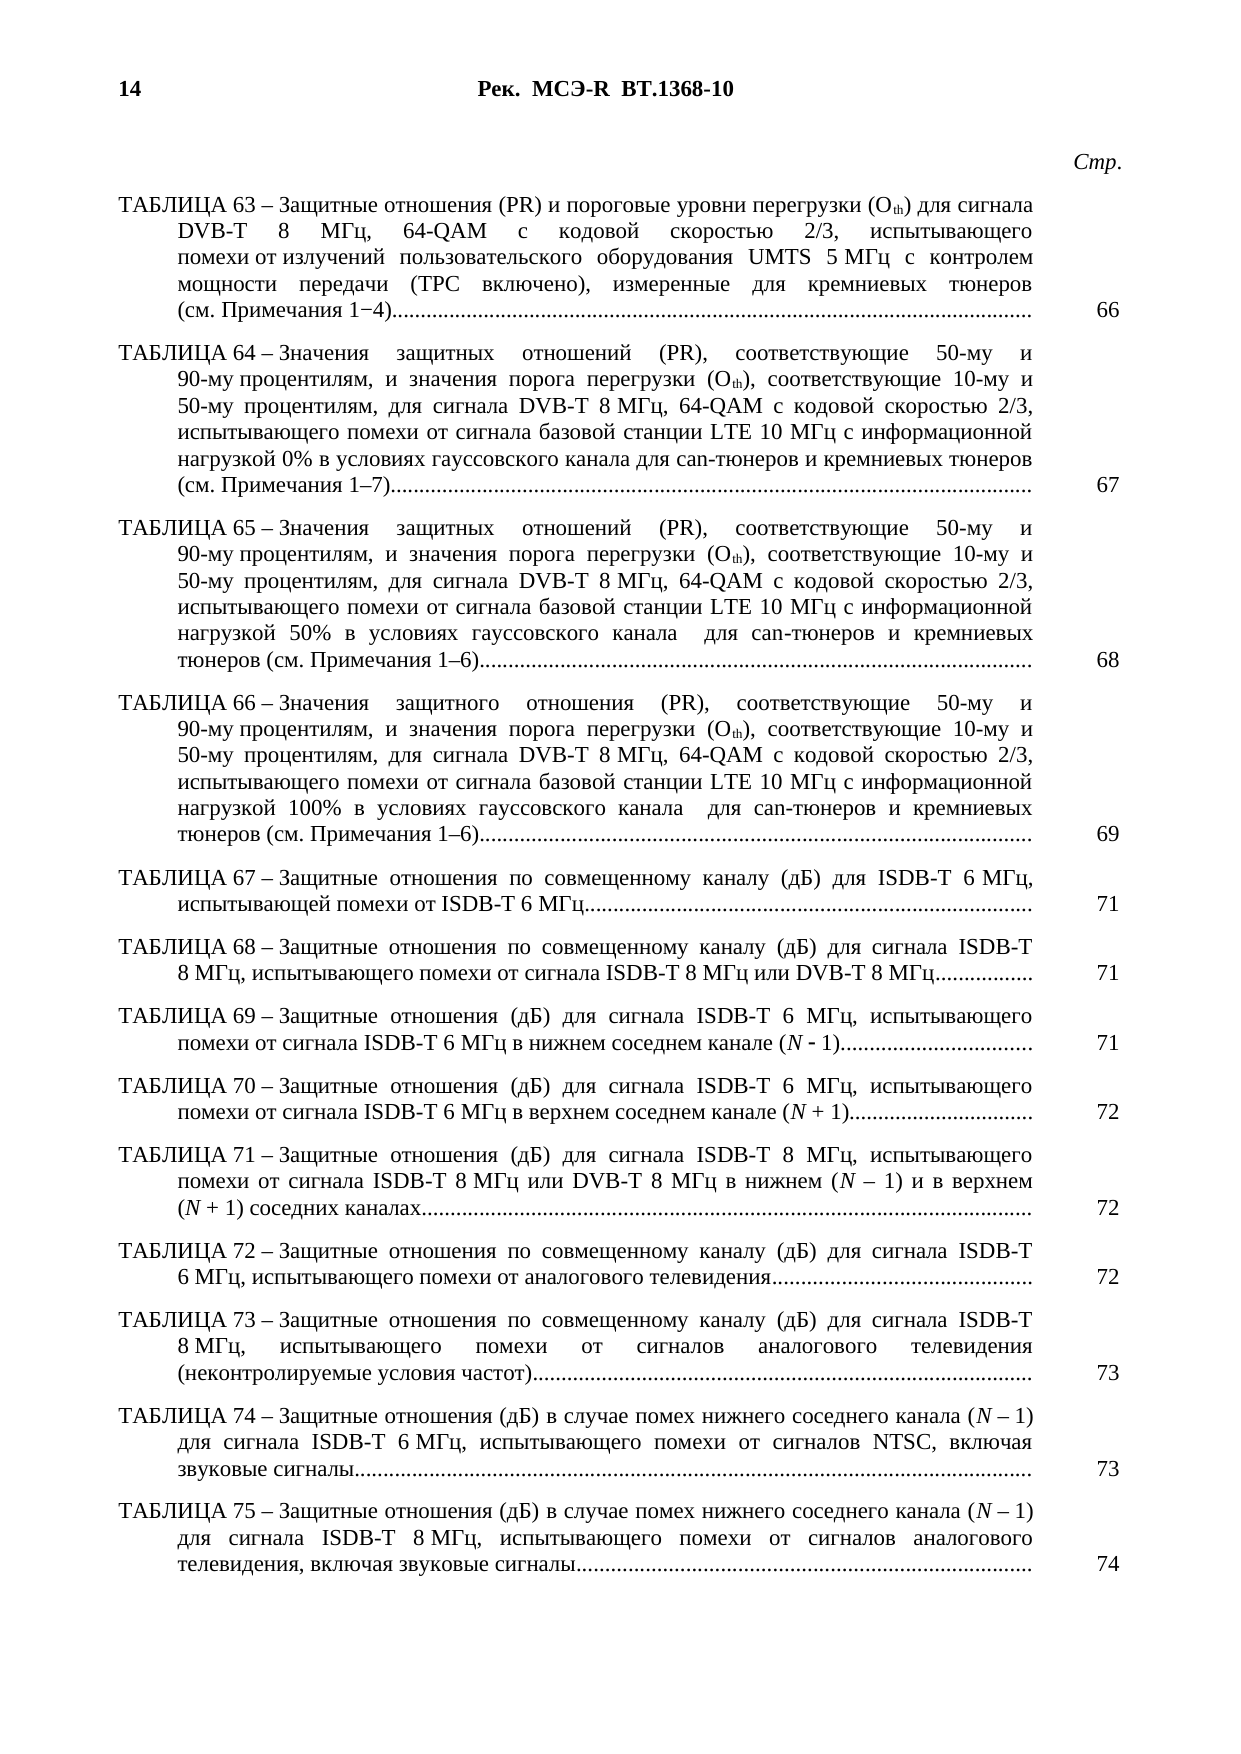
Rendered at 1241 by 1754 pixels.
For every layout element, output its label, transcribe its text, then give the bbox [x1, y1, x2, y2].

text ТАБЛИЦА 63 – Защитные отношения (PR) и пороговые уровни перегрузки (Oth) для сигнала DVB-T 8 МГц, 64-QAM с кодовой скоростью 2/3, испытывающего помехи от излучений пользовательского оборудования UMTS 5 МГц с контролем мощности передачи (TPC включено), измеренные для кремниевых тюнеров (см. Примечания 1−4) 66 [118, 191, 1033, 322]
text ТАБЛИЦА 72 – Защитные отношения по совмещенному каналу (дБ) для сигнала ISDB-T 6 МГц, испытывающего помехи от аналогового телевидения 72 [118, 1237, 1033, 1289]
text ТАБЛИЦА 70 – Защитные отношения (дБ) для сигнала ISDB-T 6 МГц, испытывающего помехи от сигнала ISDB-T 6 МГц в верхнем соседнем канале (N + 1) 72 [118, 1072, 1033, 1124]
text ТАБЛИЦА 64 – Значения защитных отношений (PR), соответствующие 50-му и 90-му процентилям, и значения порога перегрузки (Oth), соответствующие 10-му и 50-му процентилям, для сигнала DVB-T 8 МГц, 64-QAM с кодовой скоростью 2/3, испытывающего помехи от сигнала базовой станции LTE 10 МГц с информационной нагрузкой 0% в условиях гауссовского канала для can-тюнеров и кремниевых тюнеров (см. Примечания 1–7) 67 [118, 339, 1033, 497]
text ТАБЛИЦА 73 – Защитные отношения по совмещенному каналу (дБ) для сигнала ISDB-T 8 МГц, испытывающего помехи от сигналов аналогового телевидения (неконтролируемые условия частот) 73 [118, 1306, 1033, 1385]
text ТАБЛИЦА 68 – Защитные отношения по совмещенному каналу (дБ) для сигнала ISDB-T 8 МГц, испытывающего помехи от сигнала ISDB-T 8 МГц или DVB-T 8 МГц 71 [118, 933, 1033, 986]
text ТАБЛИЦА 66 – Значения защитного отношения (PR), соответствующие 50-му и 90-му процентилям, и значения порога перегрузки (Oth), соответствующие 10-му и 50-му процентилям, для сигнала DVB-T 8 МГц, 64-QAM с кодовой скоростью 2/3, испытывающего помехи от сигнала базовой станции LTE 10 МГц с информационной нагрузкой 100% в условиях гауссовского канала для can-тюнеров и кремниевых тюнеров (см. Примечания 1–6) 69 [118, 689, 1033, 847]
text ТАБЛИЦА 65 – Значения защитных отношений (PR), соответствующие 50-му и 90-му процентилям, и значения порога перегрузки (Oth), соответствующие 10-му и 50-му процентилям, для сигнала DVB-T 8 МГц, 64-QAM с кодовой скоростью 2/3, испытывающего помехи от сигнала базовой станции LTE 10 МГц с информационной нагрузкой 50% в условиях гауссовского канала для can-тюнеров и кремниевых тюнеров (см. Примечания 1–6) 68 [118, 514, 1033, 672]
text ТАБЛИЦА 69 – Защитные отношения (дБ) для сигнала ISDB-T 6 МГц, испытывающего помехи от сигнала ISDB-T 6 МГц в нижнем соседнем канале (N 1) 71 [118, 1002, 1033, 1055]
text ТАБЛИЦА 74 – Защитные отношения (дБ) в случае помех нижнего соседнего канала (N – 1) для сигнала ISDB-T 6 МГц, испытывающего помехи от сигналов NTSC, включая звуковые сигналы 73 [118, 1402, 1033, 1481]
text Стр. [118, 148, 1122, 174]
text ТАБЛИЦА 67 – Защитные отношения по совмещенному каналу (дБ) для ISDB-T 6 МГц, испытывающей помехи от ISDB-T 6 МГц 71 [118, 863, 1033, 916]
text ТАБЛИЦА 75 – Защитные отношения (дБ) в случае помех нижнего соседнего канала (N – 1) для сигнала ISDB-T 8 МГц, испытывающего помехи от сигналов аналогового телевидения, включая звуковые сигналы 74 [118, 1498, 1033, 1577]
text ТАБЛИЦА 71 – Защитные отношения (дБ) для сигнала ISDB-T 8 МГц, испытывающего помехи от сигнала ISDB-T 8 МГц или DVB-T 8 МГц в нижнем (N – 1) и в верхнем (N + 1) соседних каналах 72 [118, 1141, 1033, 1220]
